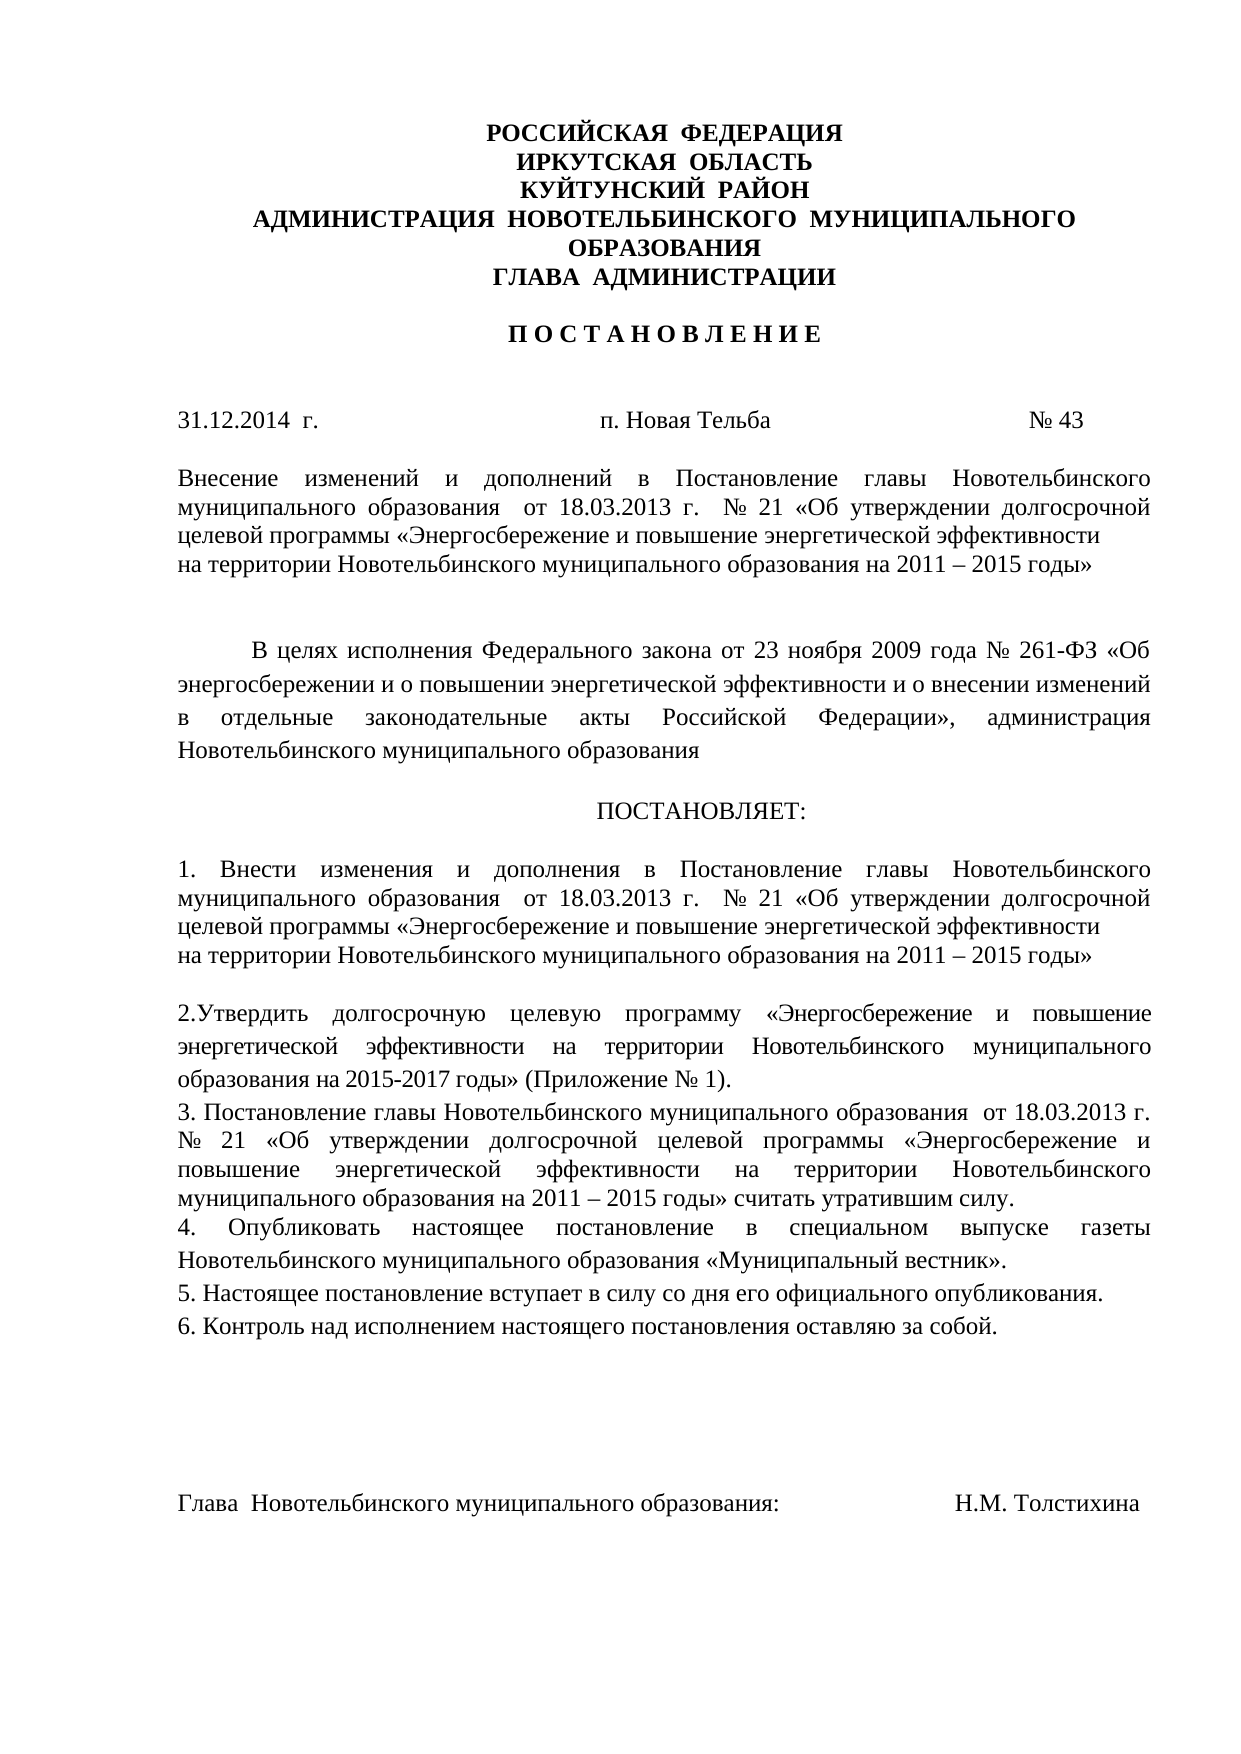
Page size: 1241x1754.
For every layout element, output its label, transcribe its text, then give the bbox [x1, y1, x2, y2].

text 1. Внести изменения и дополнения в Постановление главы Новотельбинского муниципального образования от 18.03.2013 г. № 21 «Об утверждении долгосрочной целевой программы «Энергосбережение и повышение энергетической эффективности [177, 854, 1152, 940]
text 4. Опубликовать настоящее постановление в специальном выпуске газеты Новотельбинского муниципального образования «Муниципальный вестник». [177, 1212, 1152, 1273]
text Внесение изменений и дополнений в Постановление главы Новотельбинского муниципального образования от 18.03.2013 г. № 21 «Об утверждении долгосрочной целевой программы «Энергосбережение и повышение энергетической эффективности [177, 463, 1152, 549]
text 31.12.2014 г. п. Новая Тельба № 43 [177, 406, 1152, 434]
text АДМИНИСТРАЦИЯ НОВОТЕЛЬБИНСКОГО МУНИЦИПАЛЬНОГО ОБРАЗОВАНИЯ [177, 204, 1152, 262]
text Глава Новотельбинского муниципального образования: Н.М. Толстихина [177, 1488, 1152, 1516]
text 5. Настоящее постановление вступает в силу со дня его официального опубликования. [177, 1278, 1152, 1307]
text ГЛАВА АДМИНИСТРАЦИИ [177, 262, 1152, 291]
text РОССИЙСКАЯ ФЕДЕРАЦИЯ ИРКУТСКАЯ ОБЛАСТЬ КУЙТУНСКИЙ РАЙОН [177, 118, 1152, 204]
text П О С Т А Н О В Л Е Н И Е [177, 319, 1152, 348]
text В целях исполнения Федерального закона от 23 ноября 2009 года № 261-ФЗ «Об энергосбережении и о повышении энергетической эффективности и о внесении изменений в отдельные законодательные акты Российской Федерации», администрация Новотельбинского муниципального образования [177, 636, 1152, 763]
text ПОСТАНОВЛЯЕТ: [177, 796, 1152, 825]
text на территории Новотельбинского муниципального образования на 2011 – 2015 годы» [177, 940, 1152, 969]
text 6. Контроль над исполнением настоящего постановления оставляю за собой. [177, 1311, 1152, 1339]
text 2.Утвердить долгосрочную целевую программу «Энергосбережение и повышение энергетической эффективности на территории Новотельбинского муниципального образования на 2015-2017 годы» (Приложение № 1). [177, 998, 1152, 1092]
text на территории Новотельбинского муниципального образования на 2011 – 2015 годы» [177, 549, 1152, 578]
text 3. Постановление главы Новотельбинского муниципального образования от 18.03.2013 г. № 21 «Об утверждении долгосрочной целевой программы «Энергосбережение и повышение энергетической эффективности на территории Новотельбинского муниципального образования на 2011 – 2015 годы» считать утратившим силу. [177, 1097, 1152, 1212]
